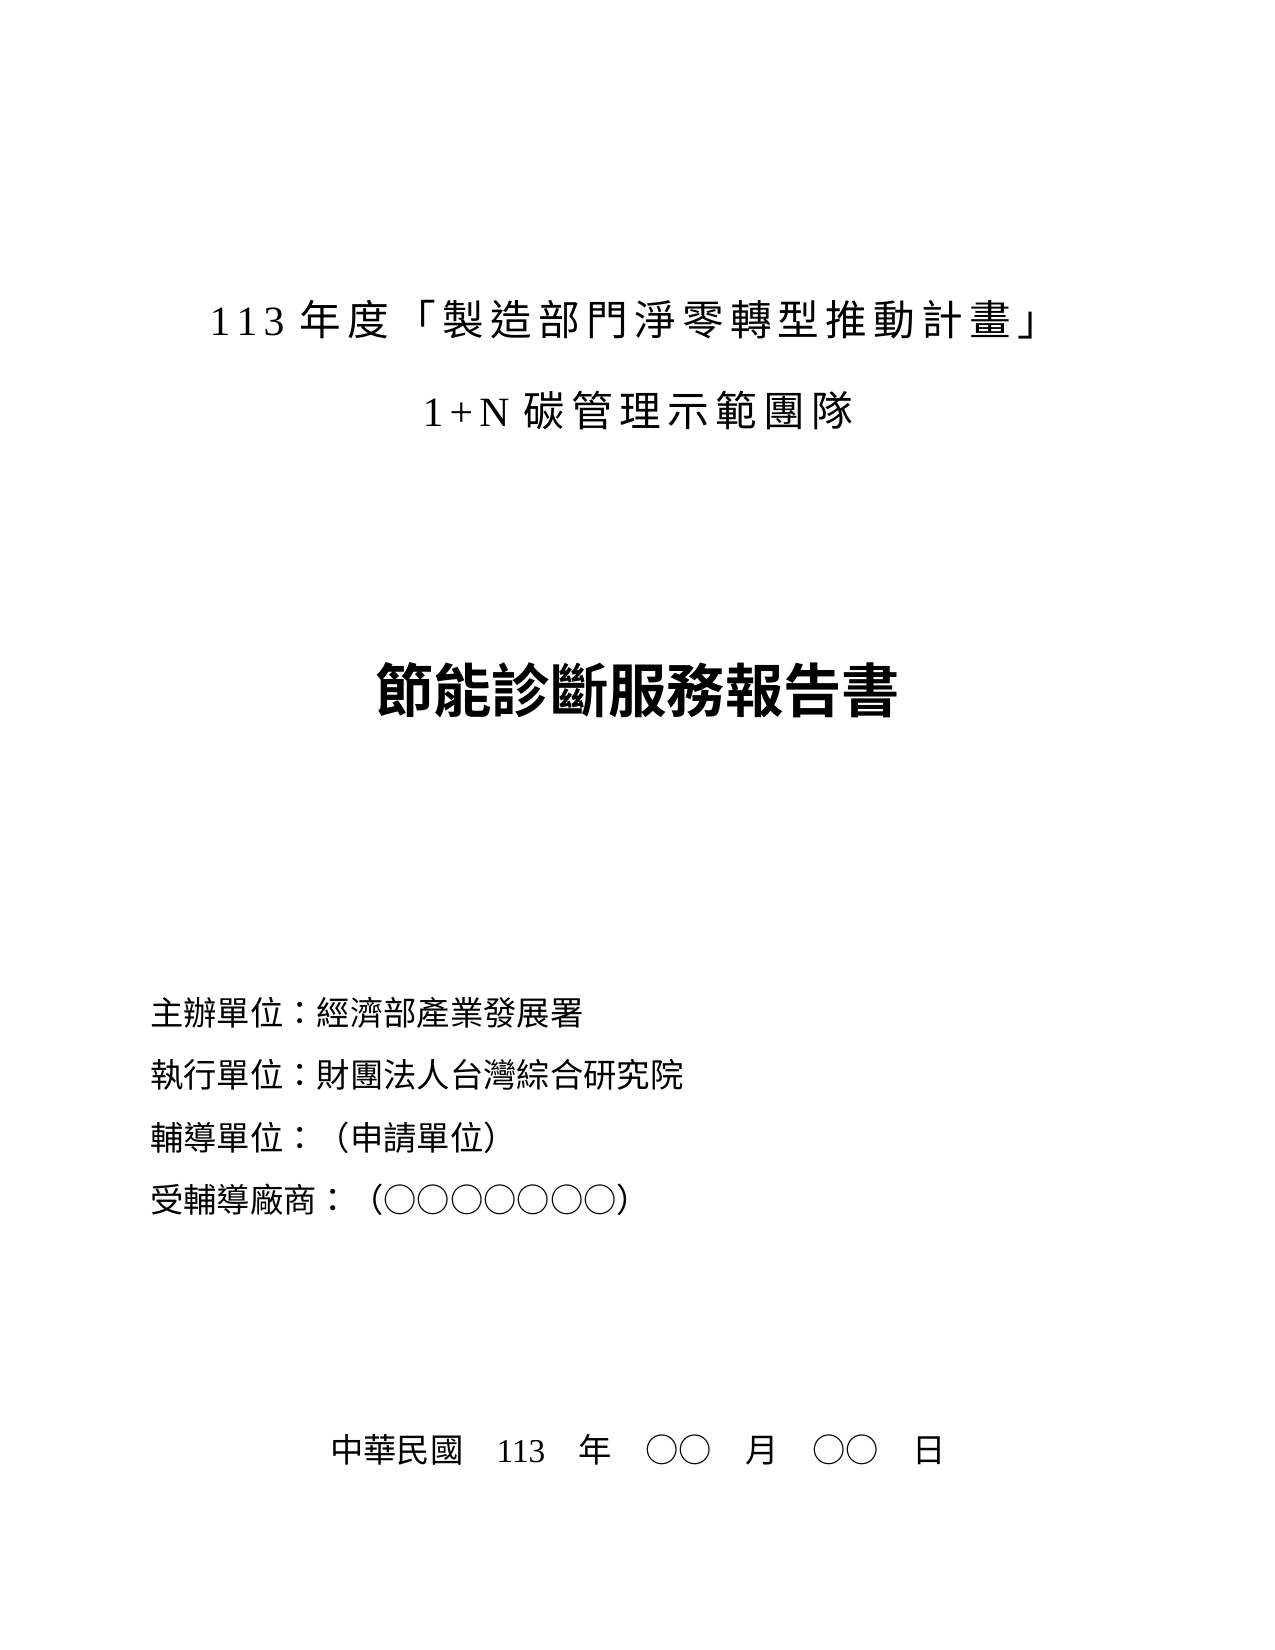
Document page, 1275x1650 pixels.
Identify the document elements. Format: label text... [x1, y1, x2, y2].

text 主辦單位：經濟部產業發展署 [150, 985, 1125, 1035]
text 113年度「製造部門淨零轉型推動計畫」 1+N碳管理示範團隊 [150, 287, 1125, 438]
text 節能診斷服務報告書 [150, 672, 1125, 722]
text 受輔導廠商：（○○○○○○○） [150, 1172, 1125, 1222]
text 中華民國 113 年 ○○ 月 ○○ 日 [150, 1422, 1125, 1472]
text 輔導單位：（申請單位） [150, 1110, 1125, 1160]
text 執行單位：財團法人台灣綜合研究院 [150, 1047, 1125, 1097]
